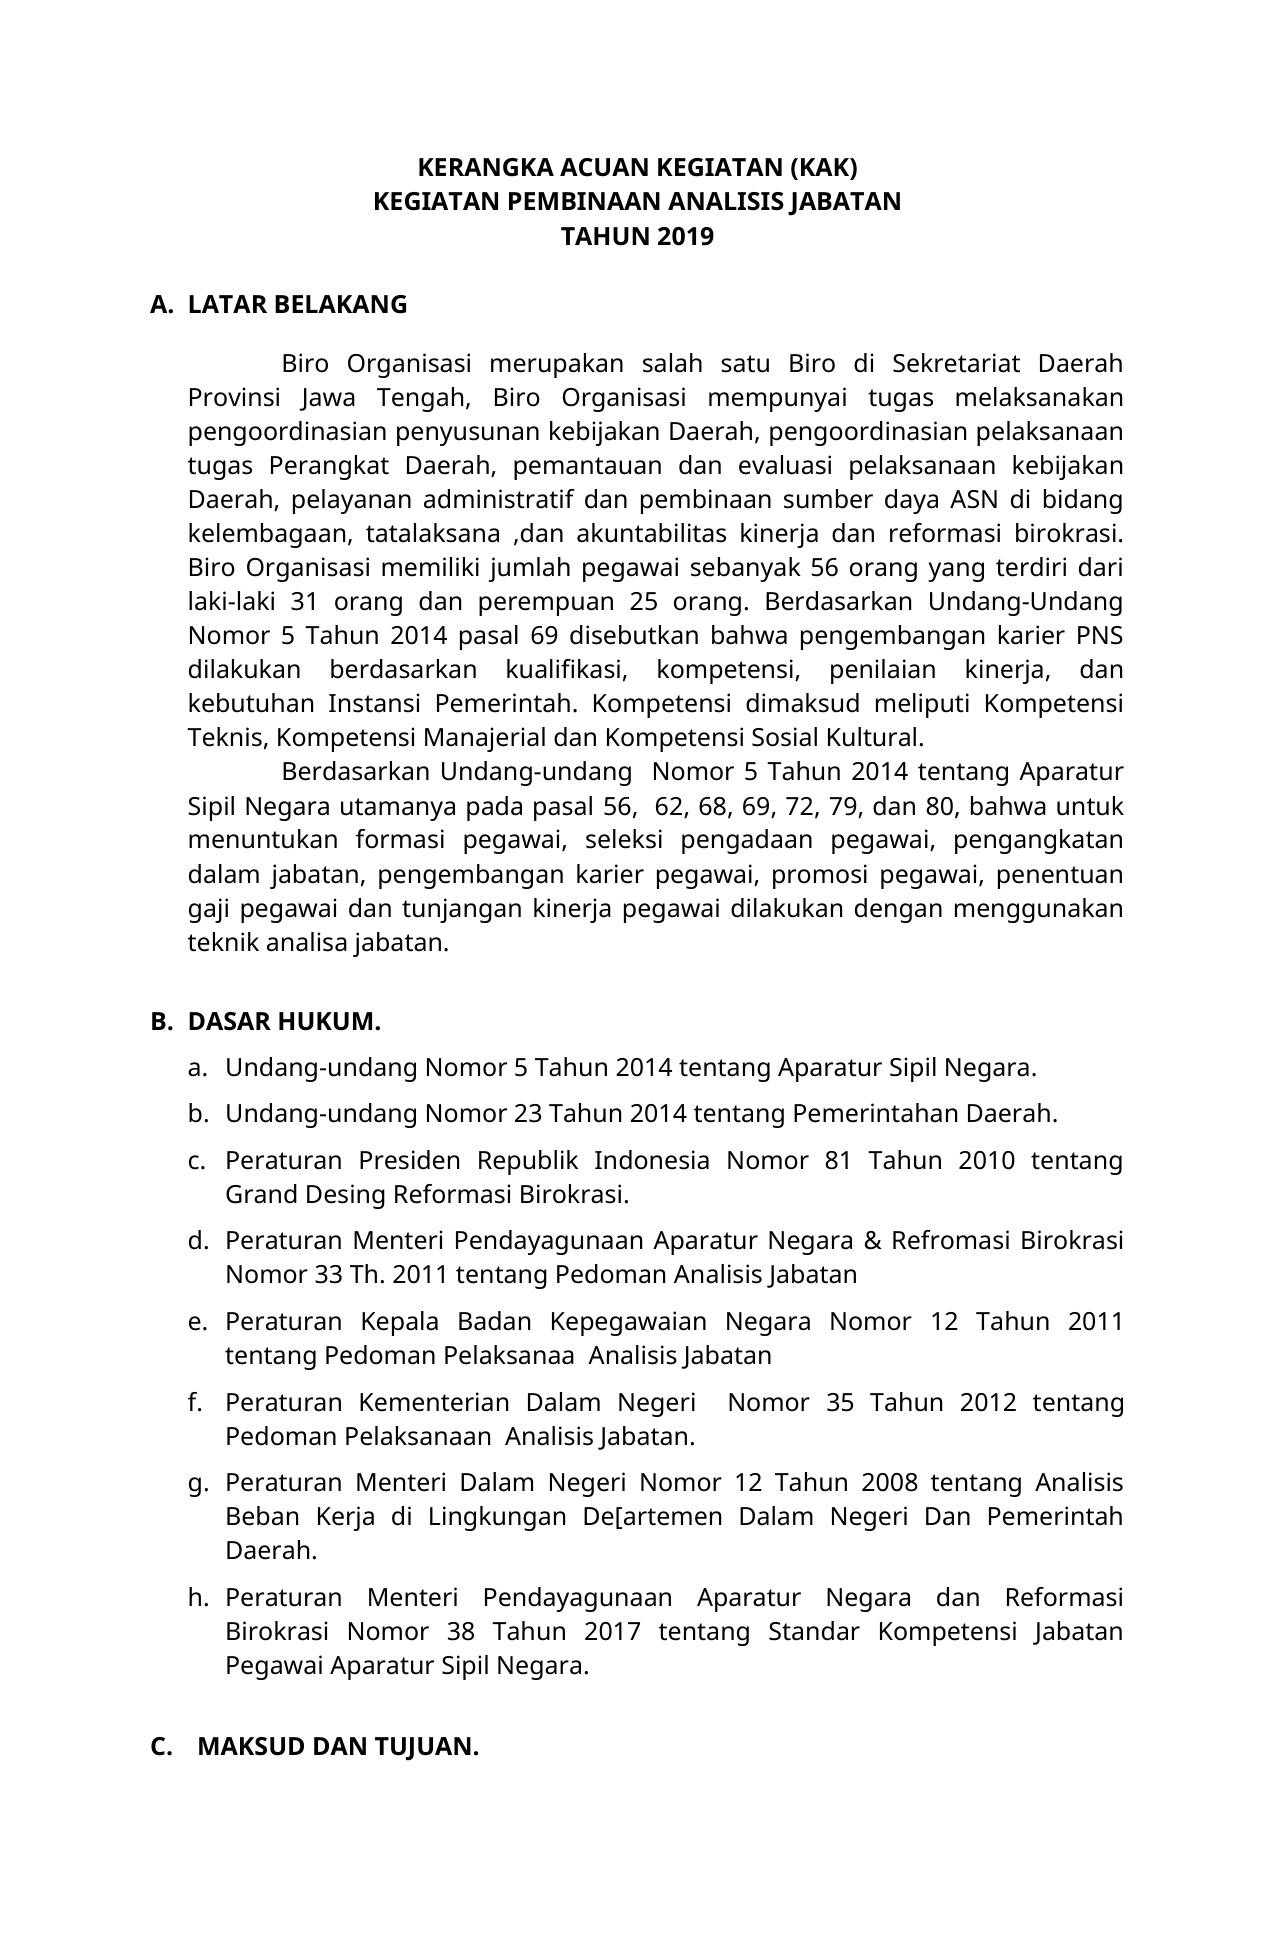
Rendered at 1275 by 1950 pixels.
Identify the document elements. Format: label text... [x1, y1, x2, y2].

list Undang-undang Nomor 5 Tahun 2014 tentang Aparatur Sipil Negara. [187, 1049, 1125, 1083]
list Biro Organisasi merupakan salah satu Biro di Sekretariat Daerah Provinsi Jawa Tengah, Biro Organisasi mempunyai tugas melaksanakan pengoordinasian penyusunan kebijakan Daerah, pengoordinasian pelaksanaan tugas Perangkat Daerah, pemantauan dan evaluasi pelaksanaan kebijakan Daerah, pelayanan administratif dan pembinaan sumber daya ASN di bidang kelembagaan, tatalaksana ,dan akuntabilitas kinerja dan reformasi birokrasi. Biro Organisasi memiliki jumlah pegawai sebanyak 56 orang yang terdiri dari laki-laki 31 orang dan perempuan 25 orang. Berdasarkan Undang-Undang Nomor 5 Tahun 2014 pasal 69 disebutkan bahwa pengembangan karier PNS dilakukan berdasarkan kualifikasi, kompetensi, penilaian kinerja, dan kebutuhan Instansi Pemerintah. Kompetensi dimaksud meliputi Kompetensi Teknis, Kompetensi Manajerial dan Kompetensi Sosial Kultural. [187, 345, 1125, 754]
list Peraturan Menteri Pendayagunaan Aparatur Negara & Refromasi Birokrasi Nomor 33 Th. 2011 tentang Pedoman Analisis Jabatan [187, 1223, 1125, 1291]
list Peraturan Presiden Republik Indonesia Nomor 81 Tahun 2010 tentang Grand Desing Reformasi Birokrasi. [187, 1142, 1125, 1211]
list Peraturan Menteri Dalam Negeri Nomor 12 Tahun 2008 tentang Analisis Beban Kerja di Lingkungan De[artemen Dalam Negeri Dan Pemerintah Daerah. [187, 1465, 1125, 1567]
list Peraturan Kementerian Dalam Negeri Nomor 35 Tahun 2012 tentang Pedoman Pelaksanaan Analisis Jabatan. [187, 1384, 1125, 1452]
list DASAR HUKUM. [150, 1004, 1125, 1038]
text KERANGKA ACUAN KEGIATAN (KAK) [150, 150, 1125, 184]
list LATAR BELAKANG [150, 286, 1125, 320]
list MAKSUD DAN TUJUAN. [150, 1728, 1125, 1762]
text TAHUN 2019 [150, 218, 1125, 252]
text KEGIATAN PEMBINAAN ANALISIS JABATAN [150, 184, 1125, 218]
list Undang-undang Nomor 23 Tahun 2014 tentang Pemerintahan Daerah. [187, 1096, 1125, 1130]
list Peraturan Kepala Badan Kepegawaian Negara Nomor 12 Tahun 2011 tentang Pedoman Pelaksanaa Analisis Jabatan [187, 1304, 1125, 1372]
list Peraturan Menteri Pendayagunaan Aparatur Negara dan Reformasi Birokrasi Nomor 38 Tahun 2017 tentang Standar Kompetensi Jabatan Pegawai Aparatur Sipil Negara. [187, 1579, 1125, 1682]
list Berdasarkan Undang-undang Nomor 5 Tahun 2014 tentang Aparatur Sipil Negara utamanya pada pasal 56, 62, 68, 69, 72, 79, dan 80, bahwa untuk menuntukan formasi pegawai, seleksi pengadaan pegawai, pengangkatan dalam jabatan, pengembangan karier pegawai, promosi pegawai, penentuan gaji pegawai dan tunjangan kinerja pegawai dilakukan dengan menggunakan teknik analisa jabatan. [187, 754, 1125, 958]
